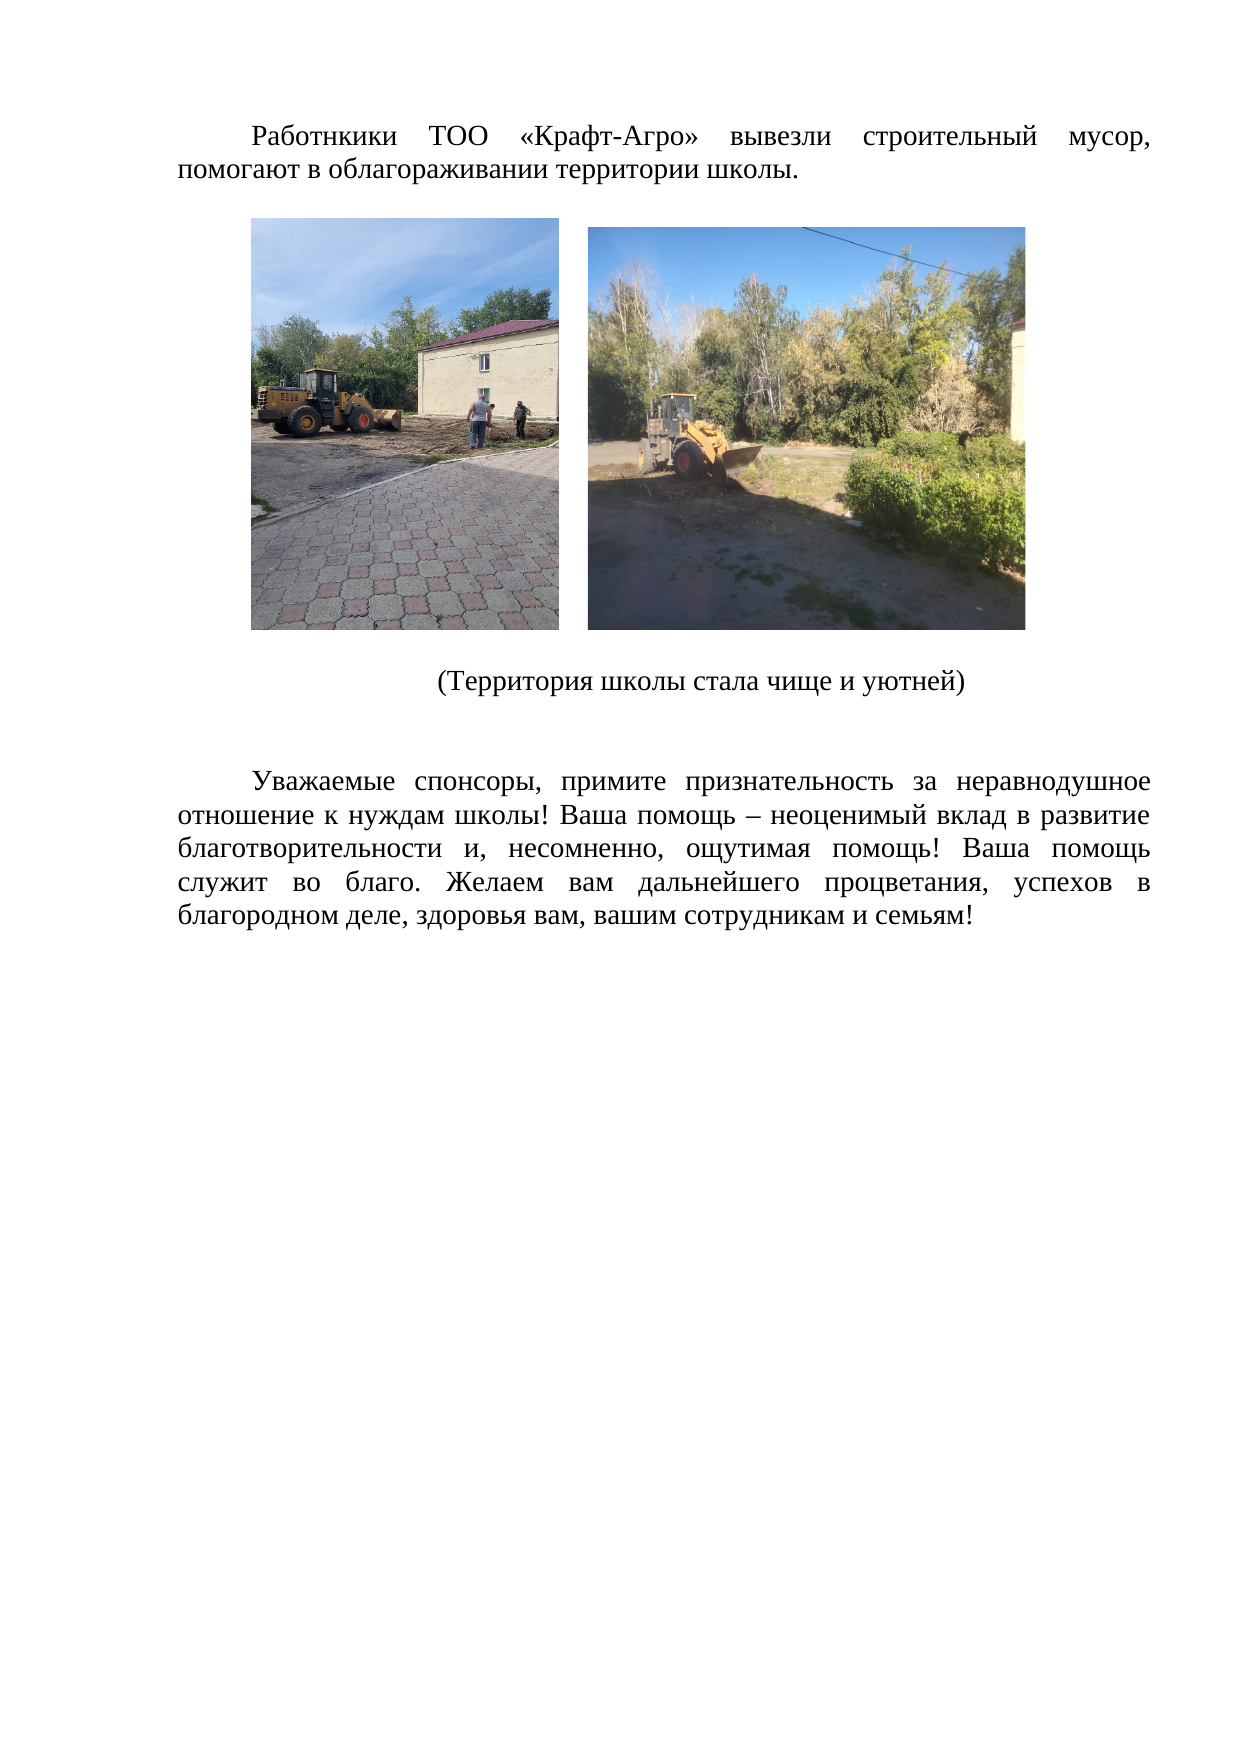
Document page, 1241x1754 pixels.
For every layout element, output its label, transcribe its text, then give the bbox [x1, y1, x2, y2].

text (Территория школы стала чище и уютней) [177, 663, 1152, 696]
text Работнкики ТОО «Крафт-Агро» вывезли строительный мусор, помогают в облагораживании территории школы. [177, 118, 1152, 185]
text Уважаемые спонсоры, примите признательность за неравнодушное отношение к нуждам школы! Ваша помощь – неоценимый вклад в развитие благотворительности и, несомненно, ощутимая помощь! Ваша помощь служит во благо. Желаем вам дальнейшего процветания, успехов в благородном деле, здоровья вам, вашим сотрудникам и семьям! [177, 763, 1152, 931]
picture [251, 218, 559, 630]
picture [587, 227, 1026, 630]
